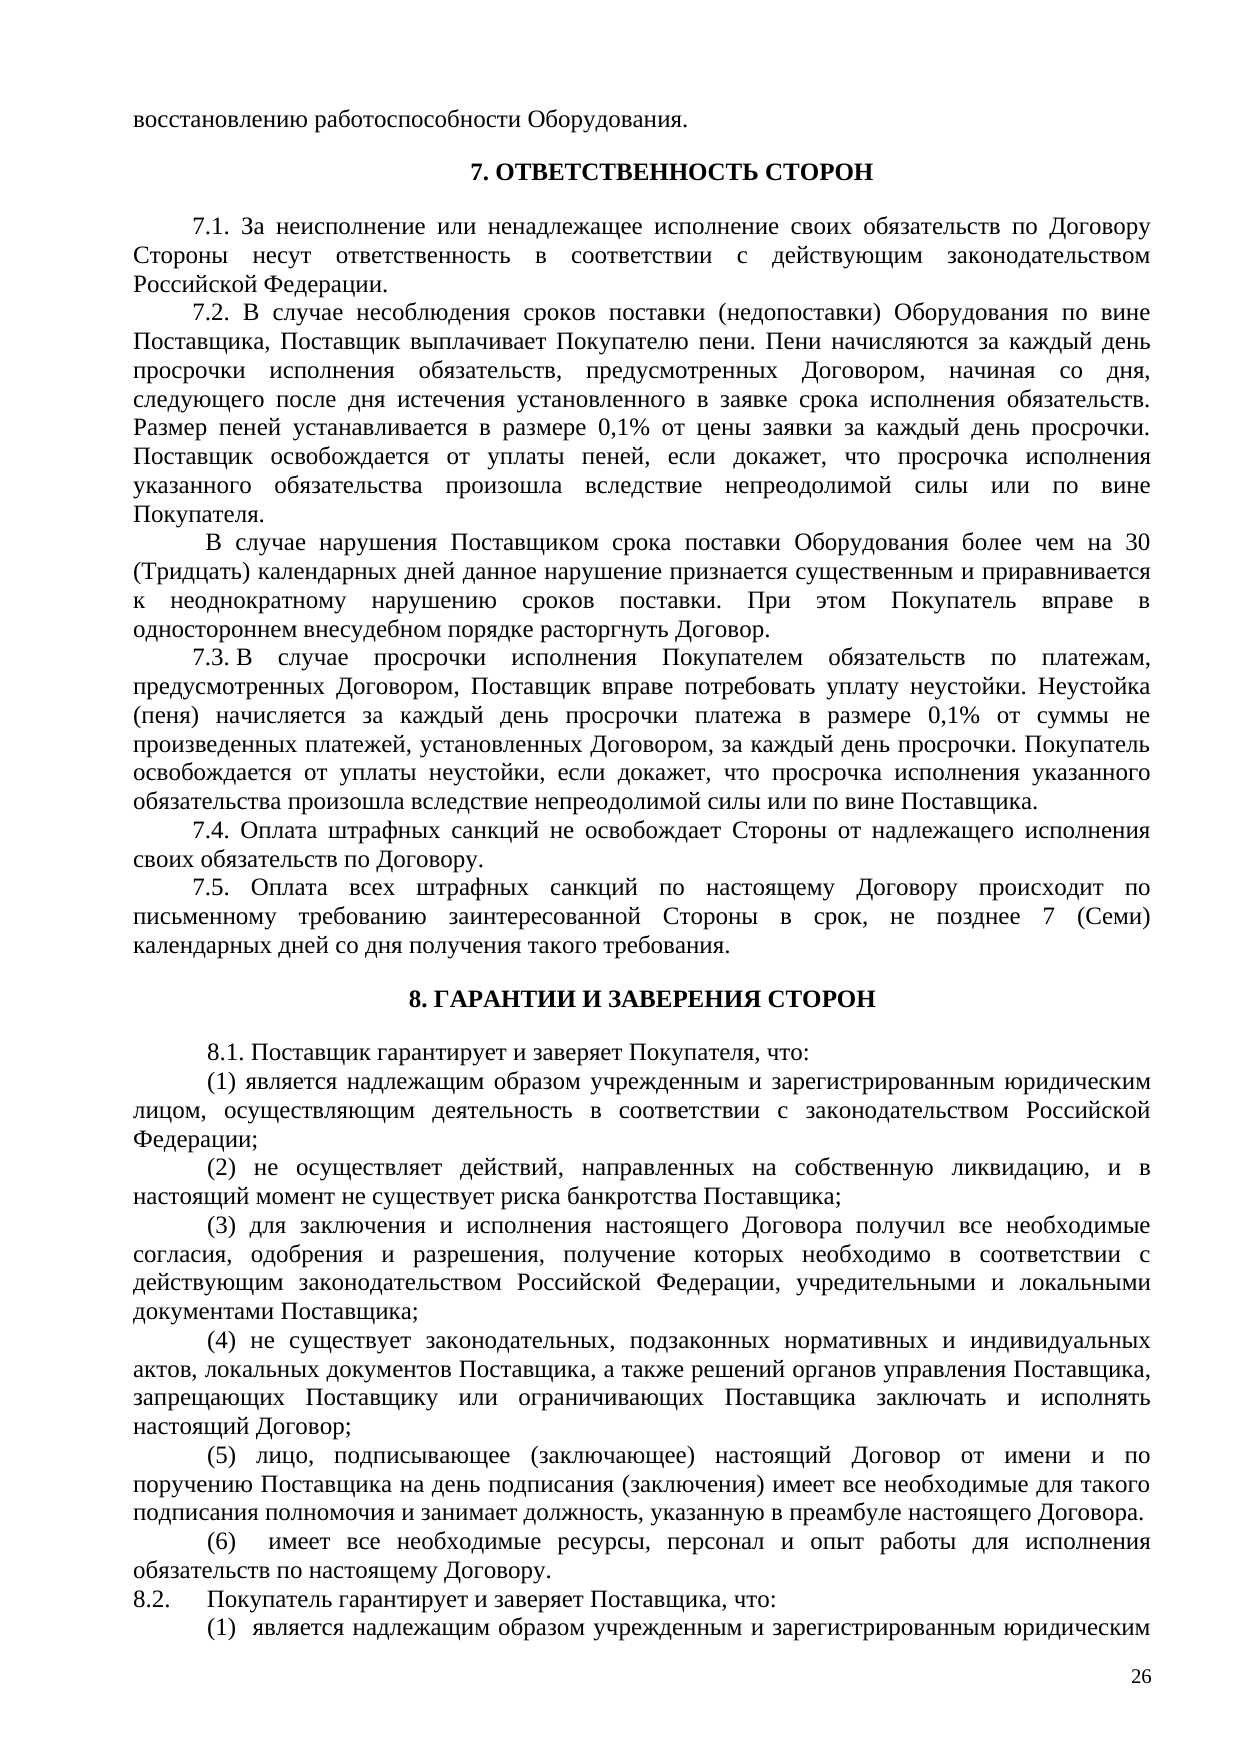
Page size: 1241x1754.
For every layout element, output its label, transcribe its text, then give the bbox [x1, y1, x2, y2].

text 7.4. Оплата штрафных санкций не освобождает Стороны от надлежащего исполнения своих обязательств по Договору. [133, 815, 1152, 872]
text (3) для заключения и исполнения настоящего Договора получил все необходимые согласия, одобрения и разрешения, получение которых необходимо в соответствии с действующим законодательством Российской Федерации, учредительными и локальными документами Поставщика; [133, 1210, 1152, 1325]
text (5) лицо, подписывающее (заключающее) настоящий Договор от имени и по поручению Поставщика на день подписания (заключения) имеет все необходимые для такого подписания полномочия и занимает должность, указанную в преамбуле настоящего Договора. [133, 1440, 1152, 1526]
text 8. ГАРАНТИИ И ЗАВЕРЕНИЯ СТОРОН [133, 984, 1152, 1012]
text 8.1. Поставщик гарантирует и заверяет Покупателя, что: [133, 1037, 1152, 1066]
text 7.5. Оплата всех штрафных санкций по настоящему Договору происходит по письменному требованию заинтересованной Стороны в срок, не позднее 7 (Семи) календарных дней со дня получения такого требования. [133, 872, 1152, 959]
text В случае нарушения Поставщиком срока поставки Оборудования более чем на 30 (Тридцать) календарных дней данное нарушение признается существенным и приравнивается к неоднократному нарушению сроков поставки. При этом Покупатель вправе в одностороннем внесудебном порядке расторгнуть Договор. [133, 527, 1152, 642]
list Покупатель гарантирует и заверяет Поставщика, что: [133, 1584, 1152, 1612]
text 7. ОТВЕТСТВЕННОСТЬ СТОРОН [133, 157, 1152, 186]
text (6) имеет все необходимые ресурсы, персонал и опыт работы для исполнения обязательств по настоящему Договору. [133, 1526, 1152, 1584]
text 7.3. В случае просрочки исполнения Покупателем обязательств по платежам, предусмотренных Договором, Поставщик вправе потребовать уплату неустойки. Неустойка (пеня) начисляется за каждый день просрочки платежа в размере 0,1% от суммы не произведенных платежей, установленных Договором, за каждый день просрочки. Покупатель освобождается от уплаты неустойки, если докажет, что просрочка исполнения указанного обязательства произошла вследствие непреодолимой силы или по вине Поставщика. [133, 642, 1152, 815]
text (2) не осуществляет действий, направленных на собственную ликвидацию, и в настоящий момент не существует риска банкротства Поставщика; [133, 1152, 1152, 1210]
text 7.1. За неисполнение или ненадлежащее исполнение своих обязательств по Договору Стороны несут ответственность в соответствии с действующим законодательством Российской Федерации. [133, 211, 1152, 297]
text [133, 104, 1152, 132]
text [133, 1612, 1152, 1641]
text (4) не существует законодательных, подзаконных нормативных и индивидуальных актов, локальных документов Поставщика, а также решений органов управления Поставщика, запрещающих Поставщику или ограничивающих Поставщика заключать и исполнять настоящий Договор; [133, 1325, 1152, 1440]
text 7.2. В случае несоблюдения сроков поставки (недопоставки) Оборудования по вине Поставщика, Поставщик выплачивает Покупателю пени. Пени начисляются за каждый день просрочки исполнения обязательств, предусмотренных Договором, начиная со дня, следующего после дня истечения установленного в заявке срока исполнения обязательств. Размер пеней устанавливается в размере 0,1% от цены заявки за каждый день просрочки. Поставщик освобождается от уплаты пеней, если докажет, что просрочка исполнения указанного обязательства произошла вследствие непреодолимой силы или по вине Покупателя. [133, 297, 1152, 527]
